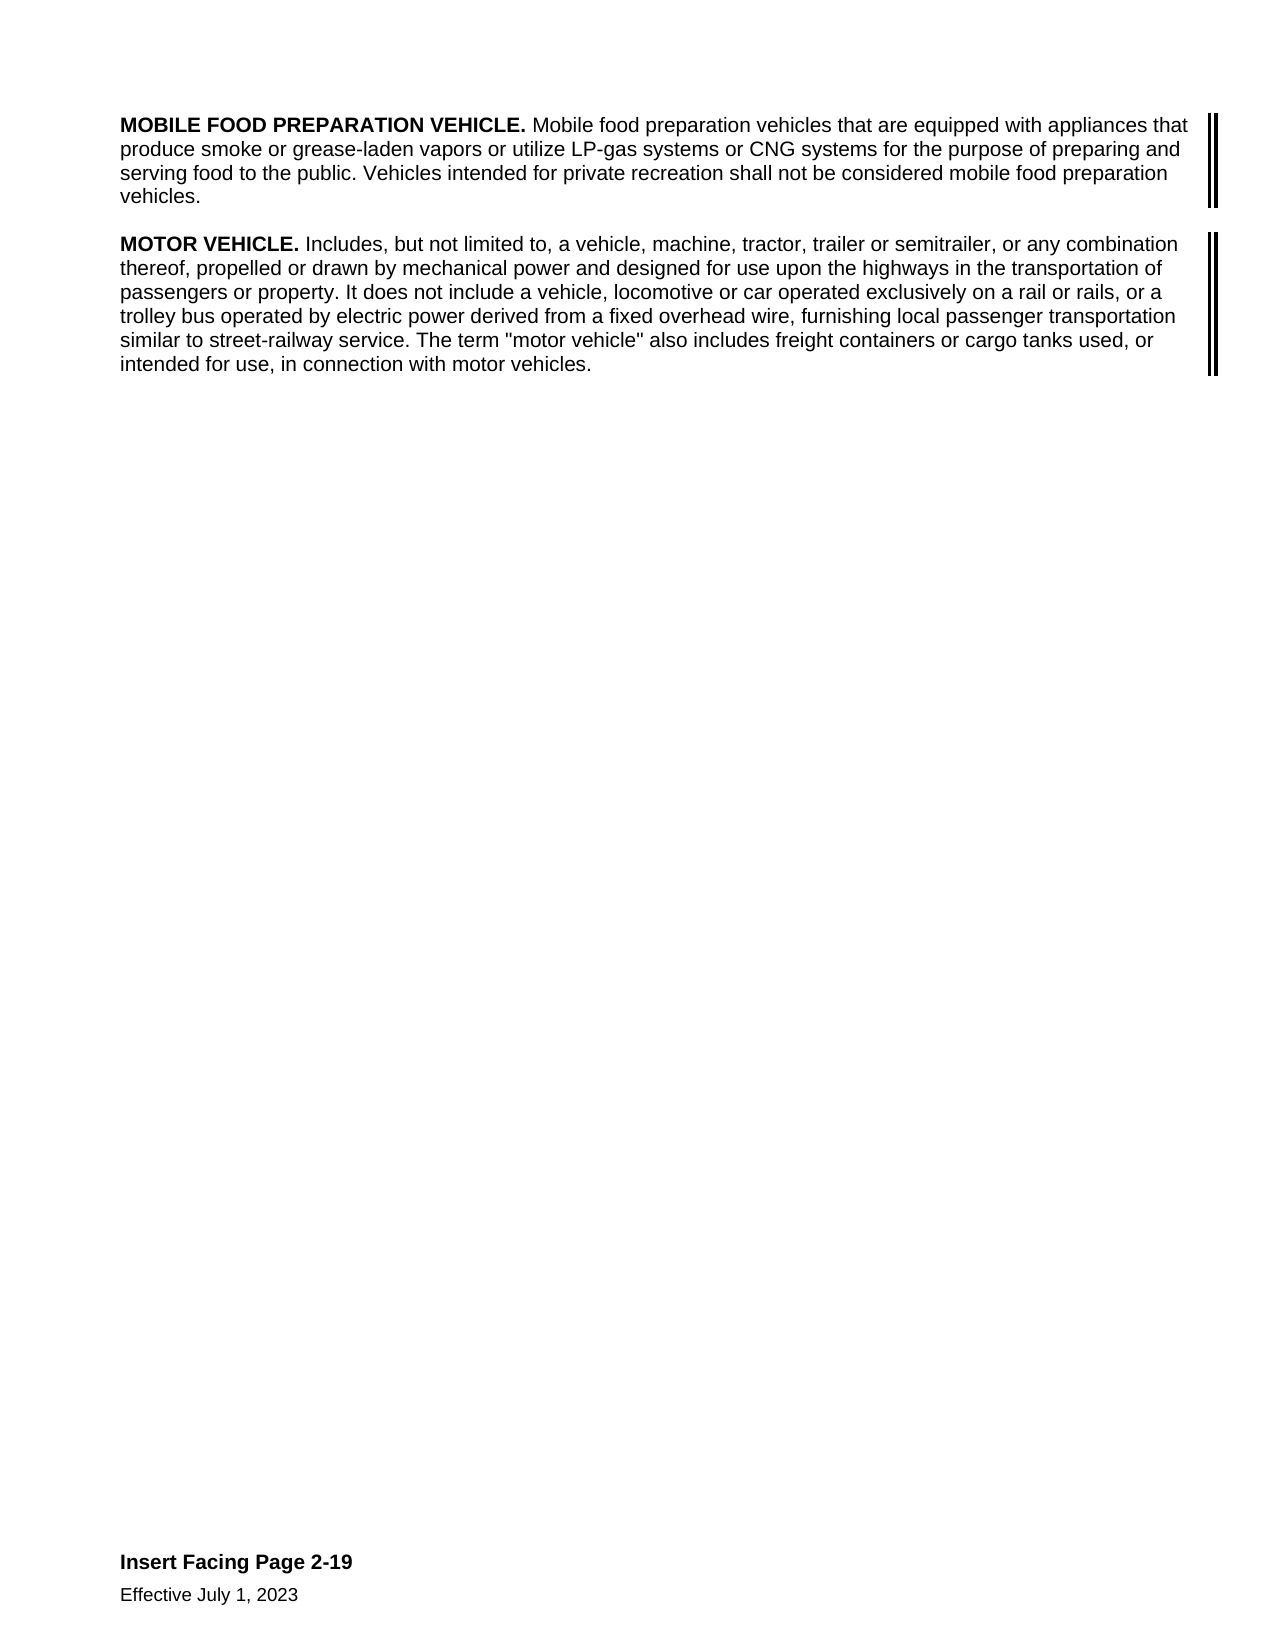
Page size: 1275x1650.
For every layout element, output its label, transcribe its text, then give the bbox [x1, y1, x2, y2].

text MOBILE FOOD PREPARATION VEHICLE. Mobile food preparation vehicles that are equipped with appliances that produce smoke or grease-laden vapors or utilize LP-gas systems or CNG systems for the purpose of preparing and serving food to the public. Vehicles intended for private recreation shall not be considered mobile food preparation vehicles. [120, 112, 1200, 208]
text Insert Facing Page 2-19 [120, 1550, 1200, 1574]
text MOTOR VEHICLE. Includes, but not limited to, a vehicle, machine, tractor, trailer or semitrailer, or any combination thereof, propelled or drawn by mechanical power and designed for use upon the highways in the transportation of passengers or property. It does not include a vehicle, locomotive or car operated exclusively on a rail or rails, or a trolley bus operated by electric power derived from a fixed overhead wire, furnishing local passenger transportation similar to street-railway service. The term "motor vehicle" also includes freight containers or cargo tanks used, or intended for use, in connection with motor vehicles. [120, 232, 1200, 376]
